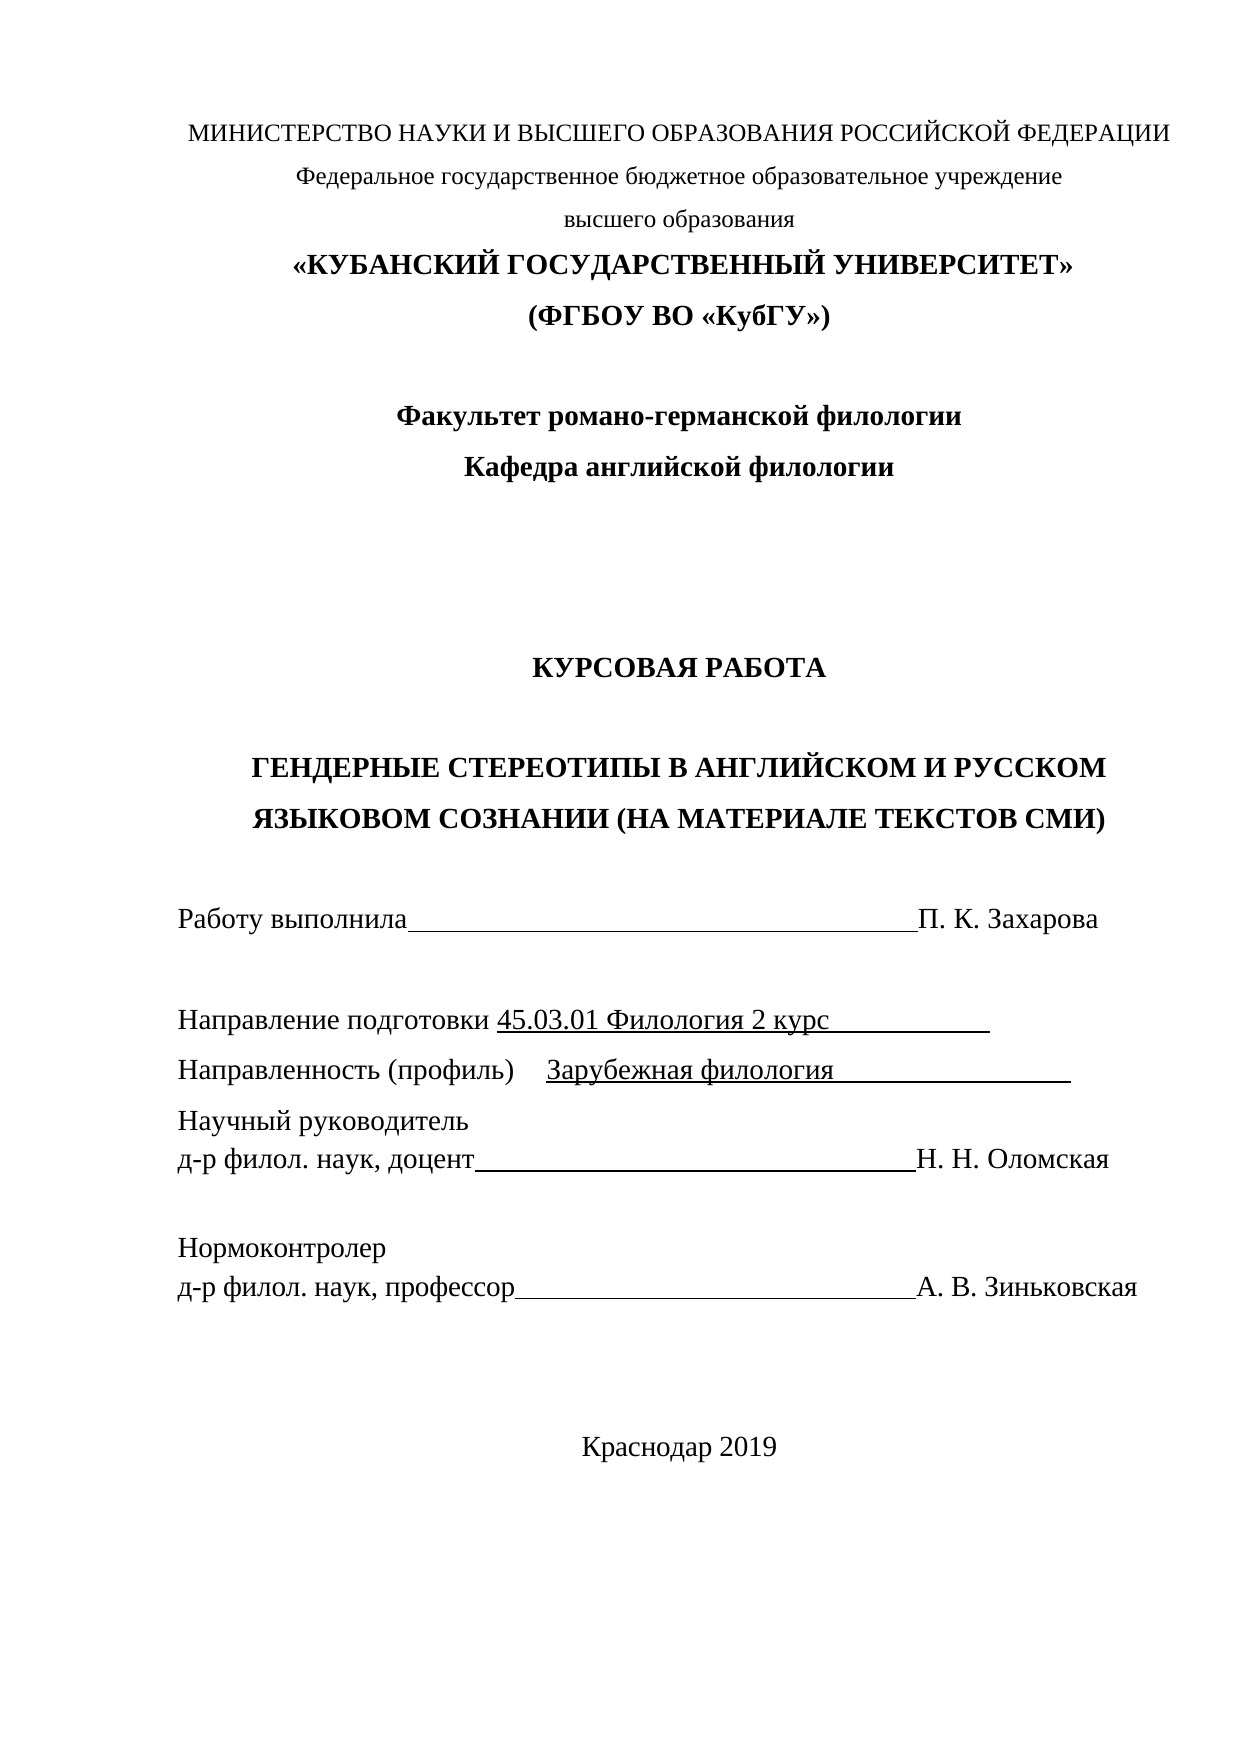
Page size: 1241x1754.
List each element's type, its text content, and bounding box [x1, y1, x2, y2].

text высшего образования [177, 204, 1181, 233]
text Кафедра английской филологии [177, 449, 1181, 482]
text ГЕНДЕРНЫЕ СТЕРЕОТИПЫ В АНГЛИЙСКОМ И РУССКОМ ЯЗЫКОВОМ СОЗНАНИИ (НА МАТЕРИАЛЕ ТЕКСТОВ СМИ) [177, 751, 1181, 834]
text Работу выполнила П. К. Захарова [177, 902, 1181, 935]
text Министерство науки и высшего образования Российской Федерации [177, 118, 1181, 147]
text Научный руководитель д-р филол. наук, доцент Н. Н. Оломская [177, 1103, 1181, 1175]
text Направленность (профиль) Зарубежная филология [177, 1052, 1181, 1086]
text КУРСОВАЯ РАБОТА [177, 650, 1181, 683]
text (ФГБОУ ВО «КубГУ») [177, 298, 1181, 331]
text Нормоконтролер д-р филол. наук, профессор А. В. Зиньковская [177, 1230, 1181, 1302]
text Факультет романо-германской филологии [177, 398, 1181, 432]
text «Кубанский государственный университет» [177, 247, 1181, 281]
text Федеральное государственное бюджетное образовательное учреждение [177, 161, 1181, 190]
text Краснодар 2019 [177, 1429, 1181, 1463]
text Направление подготовки 45.03.01 Филология 2 курс [177, 1002, 1181, 1036]
